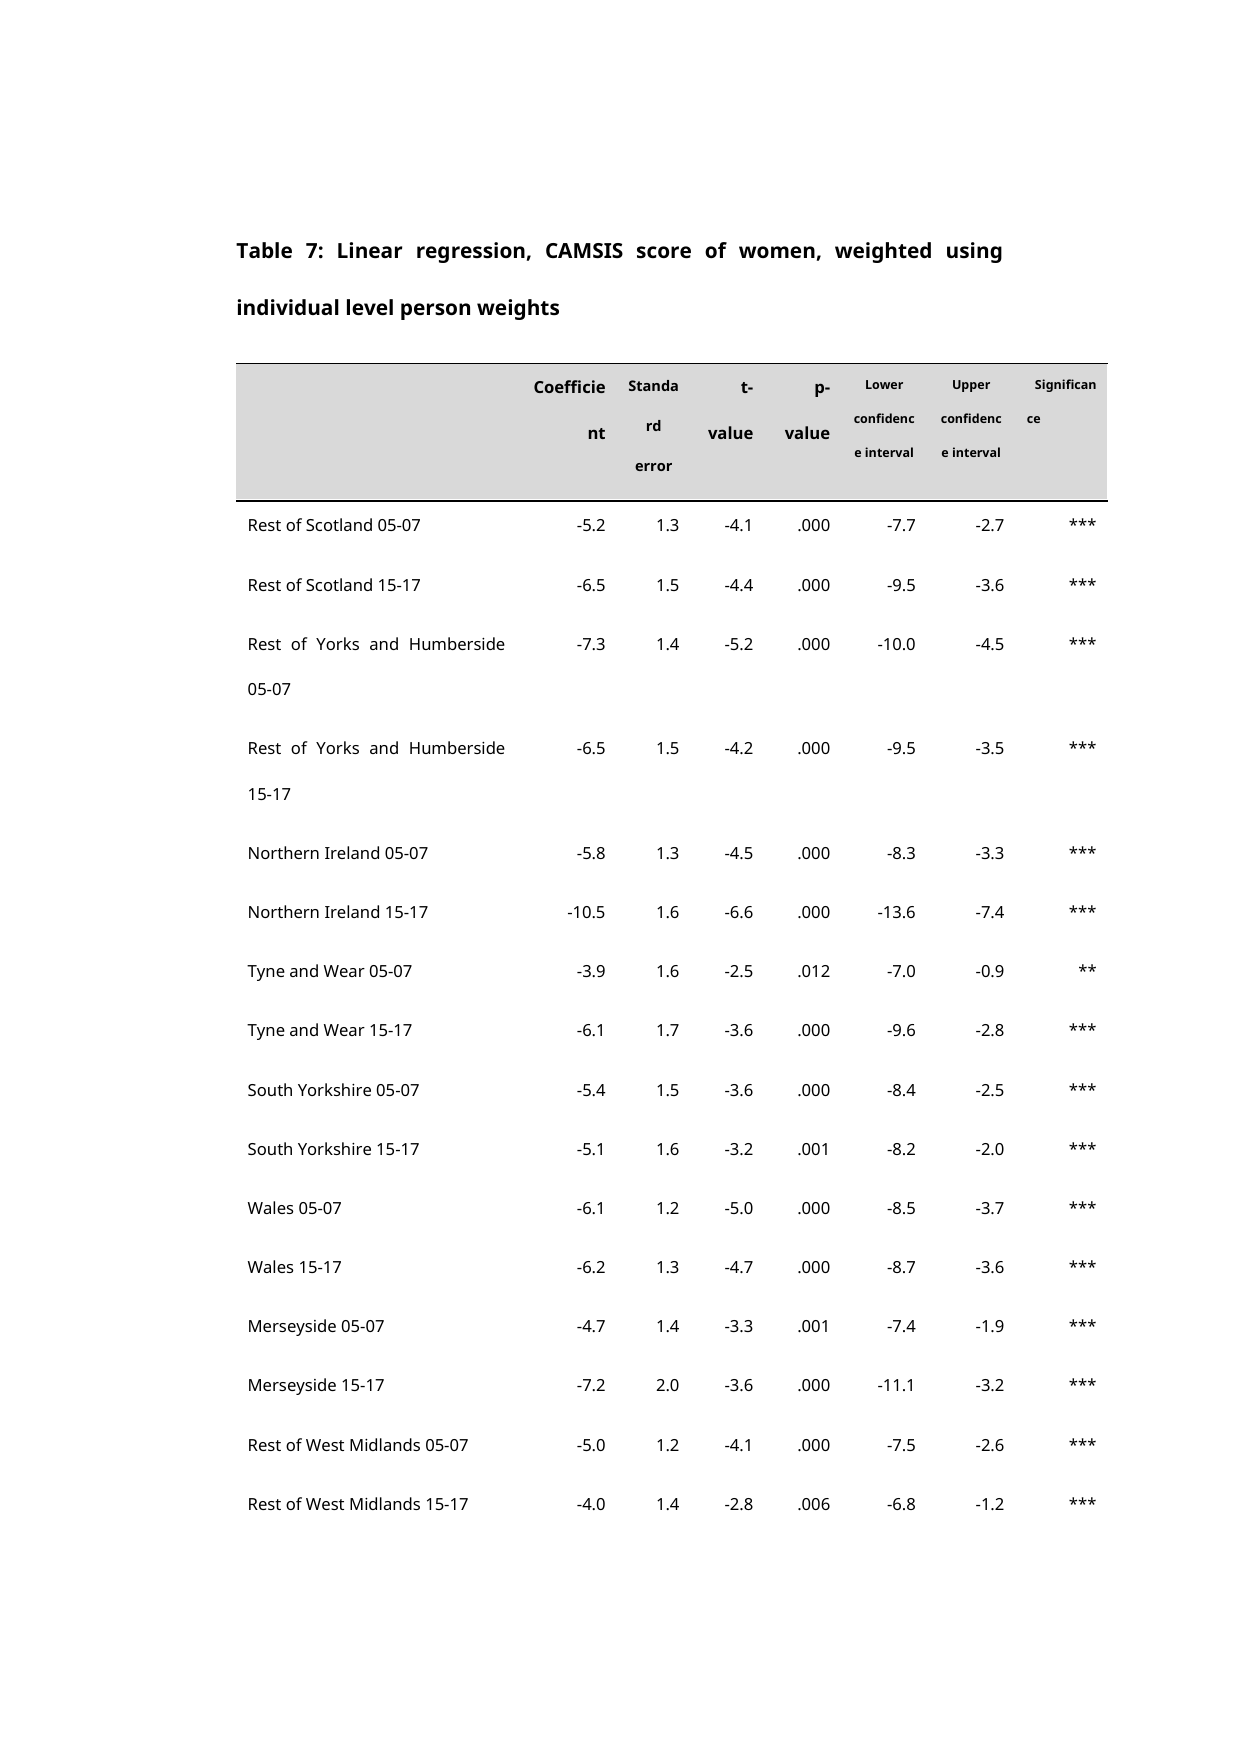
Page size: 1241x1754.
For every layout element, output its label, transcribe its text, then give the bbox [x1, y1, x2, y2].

table_cell -5.0 [517, 1421, 617, 1480]
table_cell South Yorkshire 05-07 [236, 1066, 517, 1125]
table_cell .000 [764, 620, 841, 724]
table_cell -3.7 [927, 1184, 1015, 1243]
table_cell -3.5 [927, 725, 1015, 829]
table_cell *** [1015, 888, 1107, 947]
table_cell -6.2 [517, 1243, 617, 1302]
table_cell .000 [764, 725, 841, 829]
table_cell -3.6 [690, 1007, 764, 1066]
table_cell -4.5 [927, 620, 1015, 724]
table_cell *** [1015, 620, 1107, 724]
table_cell *** [1015, 1303, 1107, 1362]
table_cell -6.5 [517, 725, 617, 829]
table_cell .012 [764, 948, 841, 1007]
table_cell -7.5 [841, 1421, 927, 1480]
table_cell -3.2 [690, 1125, 764, 1184]
table_cell *** [1015, 829, 1107, 888]
table_header Lower confidence interval [841, 364, 927, 499]
table_cell -4.5 [690, 829, 764, 888]
table_cell -5.1 [517, 1125, 617, 1184]
table_cell Rest of Yorks and Humberside 15-17 [236, 725, 517, 829]
table_cell .000 [764, 1007, 841, 1066]
table_cell -6.5 [517, 561, 617, 620]
table_cell -4.4 [690, 561, 764, 620]
table_cell ** [1015, 948, 1107, 1007]
table_header [236, 364, 517, 499]
table_cell -1.9 [927, 1303, 1015, 1362]
table_cell 1.2 [617, 1184, 690, 1243]
table_header p-value [764, 364, 841, 499]
table_cell .000 [764, 1243, 841, 1302]
table_cell .001 [764, 1303, 841, 1362]
table_cell .000 [764, 502, 841, 561]
table_cell -2.0 [927, 1125, 1015, 1184]
table_cell .000 [764, 829, 841, 888]
table_cell Merseyside 15-17 [236, 1362, 517, 1421]
table_cell -2.8 [690, 1480, 764, 1515]
table_cell 1.3 [617, 829, 690, 888]
table_cell -4.1 [690, 1421, 764, 1480]
table_cell -2.5 [927, 1066, 1015, 1125]
table_cell -6.8 [841, 1480, 927, 1515]
table_cell .001 [764, 1125, 841, 1184]
table_cell -3.6 [690, 1066, 764, 1125]
table_cell Wales 05-07 [236, 1184, 517, 1243]
table_cell -4.7 [690, 1243, 764, 1302]
table_cell -4.1 [690, 502, 764, 561]
table_cell -9.5 [841, 561, 927, 620]
table_header Coefficient [517, 364, 617, 499]
table_cell -8.5 [841, 1184, 927, 1243]
table_cell 1.5 [617, 725, 690, 829]
table_cell *** [1015, 1243, 1107, 1302]
table_cell 1.4 [617, 620, 690, 724]
table_cell .000 [764, 1184, 841, 1243]
table_cell Merseyside 05-07 [236, 1303, 517, 1362]
table_cell -7.0 [841, 948, 927, 1007]
table_cell *** [1015, 502, 1107, 561]
table_cell Wales 15-17 [236, 1243, 517, 1302]
table_cell -5.2 [690, 620, 764, 724]
table_cell -3.9 [517, 948, 617, 1007]
table_cell .000 [764, 1066, 841, 1125]
table_cell -6.6 [690, 888, 764, 947]
table_cell Tyne and Wear 05-07 [236, 948, 517, 1007]
subtitle Table 7: Linear regression, CAMSIS score of women, weighted using individual level person weights [236, 236, 1004, 322]
table_cell .000 [764, 1421, 841, 1480]
table_cell 1.6 [617, 888, 690, 947]
table_cell 1.4 [617, 1303, 690, 1362]
table_cell -2.5 [690, 948, 764, 1007]
table_cell Tyne and Wear 15-17 [236, 1007, 517, 1066]
table_cell -8.3 [841, 829, 927, 888]
table_cell -7.3 [517, 620, 617, 724]
table_cell .006 [764, 1480, 841, 1515]
table_header Upper confidence interval [927, 364, 1015, 499]
table_cell -11.1 [841, 1362, 927, 1421]
table_cell 1.6 [617, 948, 690, 1007]
table_cell Rest of Scotland 15-17 [236, 561, 517, 620]
table_cell 1.7 [617, 1007, 690, 1066]
table_cell .000 [764, 888, 841, 947]
table_cell Rest of Scotland 05-07 [236, 502, 517, 561]
table_cell -8.4 [841, 1066, 927, 1125]
table_cell -7.4 [927, 888, 1015, 947]
table_cell 1.5 [617, 561, 690, 620]
table_cell -0.9 [927, 948, 1015, 1007]
table_cell -4.2 [690, 725, 764, 829]
table_cell -1.2 [927, 1480, 1015, 1515]
table_header Standard error [617, 364, 690, 499]
table_cell -3.2 [927, 1362, 1015, 1421]
table_cell *** [1015, 1125, 1107, 1184]
table_cell -3.6 [927, 561, 1015, 620]
table_cell -2.7 [927, 502, 1015, 561]
table_cell -13.6 [841, 888, 927, 947]
table_cell -5.4 [517, 1066, 617, 1125]
table_cell .000 [764, 1362, 841, 1421]
table_cell -4.0 [517, 1480, 617, 1515]
table_cell -10.0 [841, 620, 927, 724]
table_cell -3.6 [927, 1243, 1015, 1302]
table_cell -2.6 [927, 1421, 1015, 1480]
table_cell Rest of West Midlands 05-07 [236, 1421, 517, 1480]
table_cell *** [1015, 1007, 1107, 1066]
table_cell -5.8 [517, 829, 617, 888]
table_cell -4.7 [517, 1303, 617, 1362]
table_cell -10.5 [517, 888, 617, 947]
table_cell Northern Ireland 15-17 [236, 888, 517, 947]
table_cell -6.1 [517, 1184, 617, 1243]
table_cell -8.7 [841, 1243, 927, 1302]
table_cell *** [1015, 1184, 1107, 1243]
table_cell -3.6 [690, 1362, 764, 1421]
table_cell -9.6 [841, 1007, 927, 1066]
table_cell 1.6 [617, 1125, 690, 1184]
table_cell -5.2 [517, 502, 617, 561]
table_header t-value [690, 364, 764, 499]
table_cell 2.0 [617, 1362, 690, 1421]
table_cell *** [1015, 561, 1107, 620]
table_cell 1.4 [617, 1480, 690, 1515]
table_cell *** [1015, 1066, 1107, 1125]
table_cell Rest of Yorks and Humberside 05-07 [236, 620, 517, 724]
table_cell 1.5 [617, 1066, 690, 1125]
table_cell -7.2 [517, 1362, 617, 1421]
table_cell Northern Ireland 05-07 [236, 829, 517, 888]
table_cell 1.2 [617, 1421, 690, 1480]
table_cell *** [1015, 1421, 1107, 1480]
table_cell *** [1015, 1362, 1107, 1421]
table_cell -2.8 [927, 1007, 1015, 1066]
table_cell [236, 1480, 517, 1515]
table_cell 1.3 [617, 502, 690, 561]
table_cell -9.5 [841, 725, 927, 829]
table_cell *** [1015, 725, 1107, 829]
table_cell South Yorkshire 15-17 [236, 1125, 517, 1184]
table_cell -3.3 [690, 1303, 764, 1362]
table_cell .000 [764, 561, 841, 620]
table_cell -8.2 [841, 1125, 927, 1184]
table_cell -5.0 [690, 1184, 764, 1243]
table_cell -6.1 [517, 1007, 617, 1066]
table_header Significance [1015, 364, 1107, 499]
table_cell *** [1015, 1480, 1107, 1515]
table_cell -7.4 [841, 1303, 927, 1362]
table_cell -3.3 [927, 829, 1015, 888]
table_cell 1.3 [617, 1243, 690, 1302]
table_cell -7.7 [841, 502, 927, 561]
